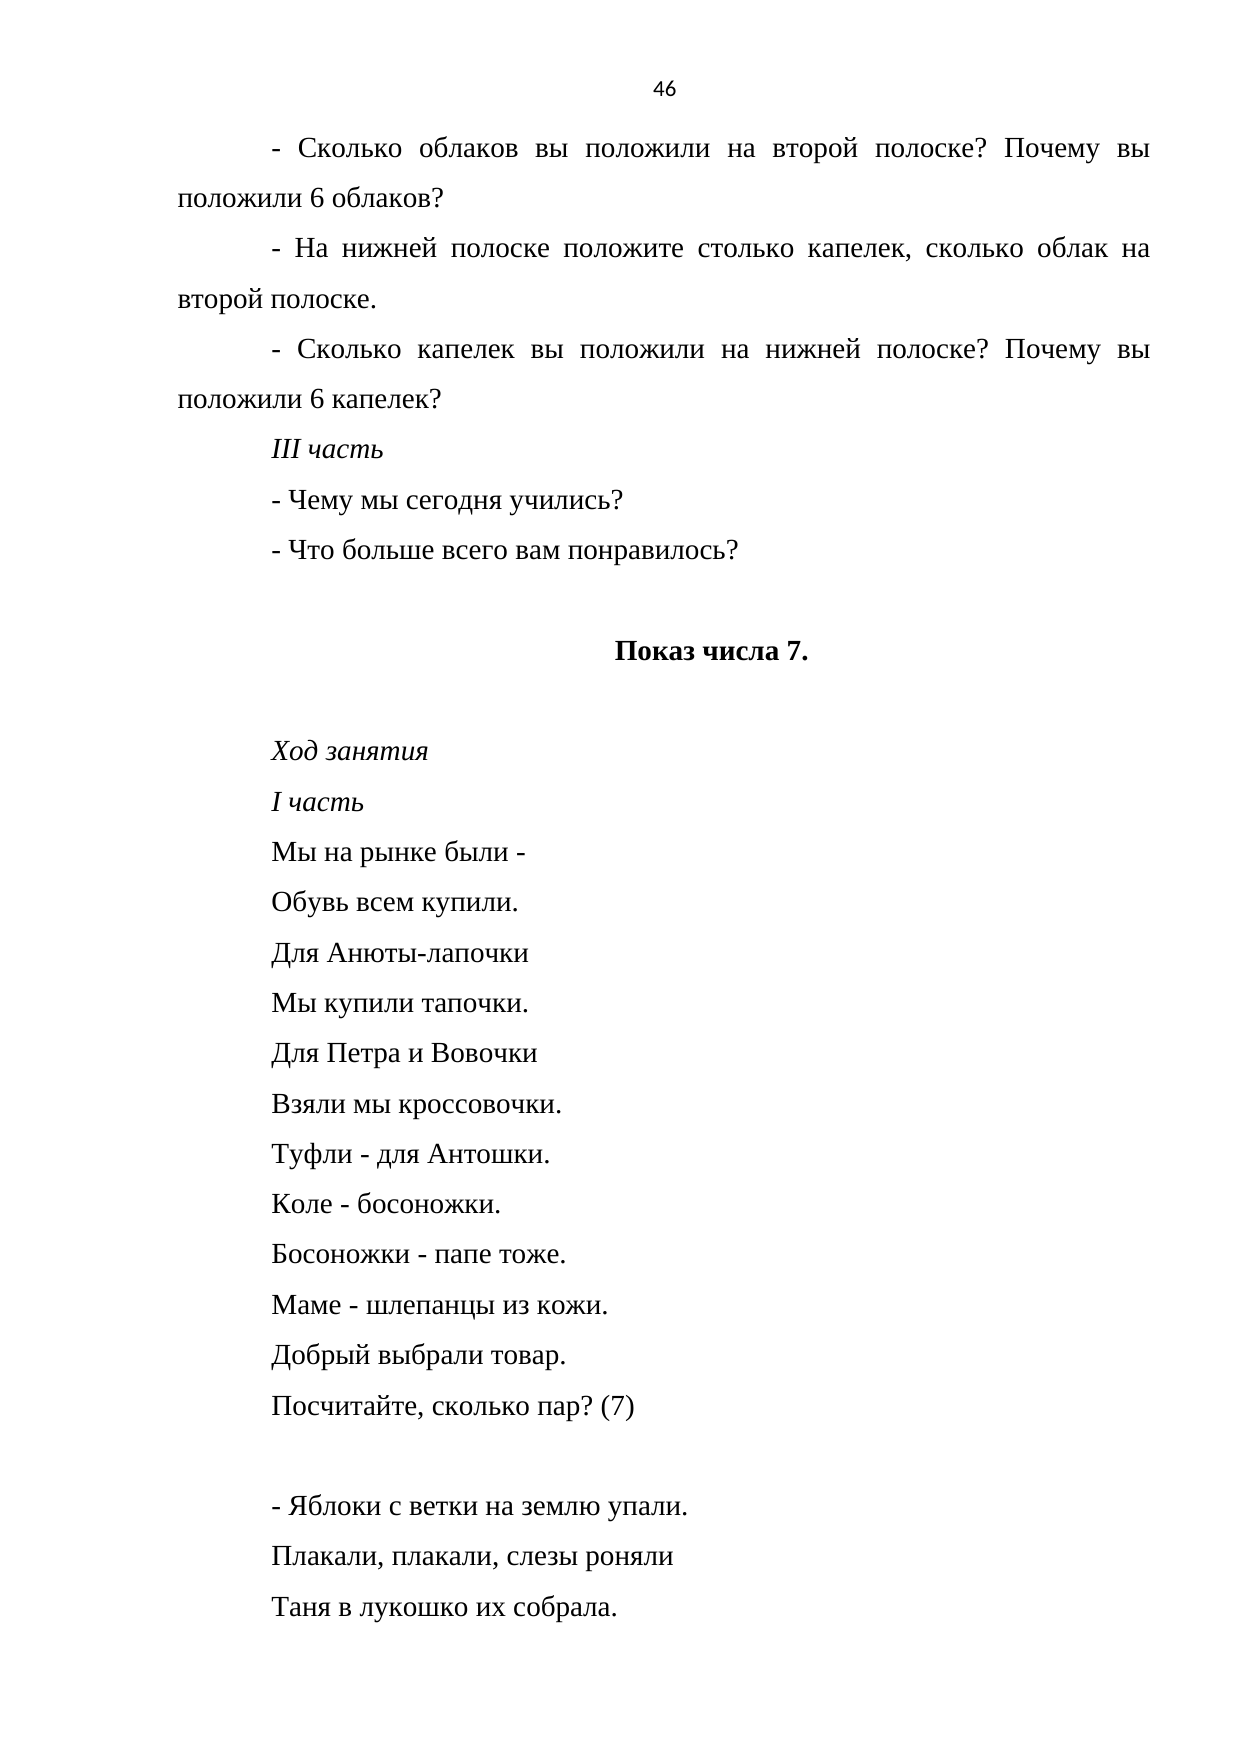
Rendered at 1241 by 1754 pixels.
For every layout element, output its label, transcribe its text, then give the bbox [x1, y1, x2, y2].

text Посчитайте, сколько пар? (7) [177, 1388, 1152, 1421]
text Мы на рынке были - [177, 834, 1152, 868]
text III часть [177, 432, 1152, 465]
text Добрый выбрали товар. [177, 1337, 1152, 1371]
text Обувь всем купили. [177, 884, 1152, 918]
text I часть [177, 784, 1152, 817]
text Маме - шлепанцы из кожи. [177, 1287, 1152, 1321]
text Взяли мы кроссовочки. [177, 1086, 1152, 1119]
text Показ числа 7. [177, 633, 1152, 666]
text Босоножки - папе тоже. [177, 1237, 1152, 1270]
text - На нижней полоске положите столько капелек, сколько облак на второй полоске. [177, 230, 1152, 314]
text Мы купили тапочки. [177, 985, 1152, 1019]
text - Сколько облаков вы положили на второй полоске? Почему вы положили 6 облаков? [177, 130, 1152, 214]
text - Что больше всего вам понравилось? [177, 532, 1152, 566]
text - Яблоки с ветки на землю упали. [177, 1488, 1152, 1522]
text Плакали, плакали, слезы роняли [177, 1538, 1152, 1572]
text - Чему мы сегодня учились? [177, 482, 1152, 516]
text Таня в лукошко их собрала. [177, 1589, 1152, 1622]
text Для Петра и Вовочки [177, 1035, 1152, 1069]
text Для Анюты-лапочки [177, 935, 1152, 968]
text - Сколько капелек вы положили на нижней полоске? Почему вы положили 6 капелек? [177, 331, 1152, 415]
text Ход занятия [177, 733, 1152, 767]
text Туфли - для Антошки. [177, 1136, 1152, 1169]
text Коле - босоножки. [177, 1186, 1152, 1220]
